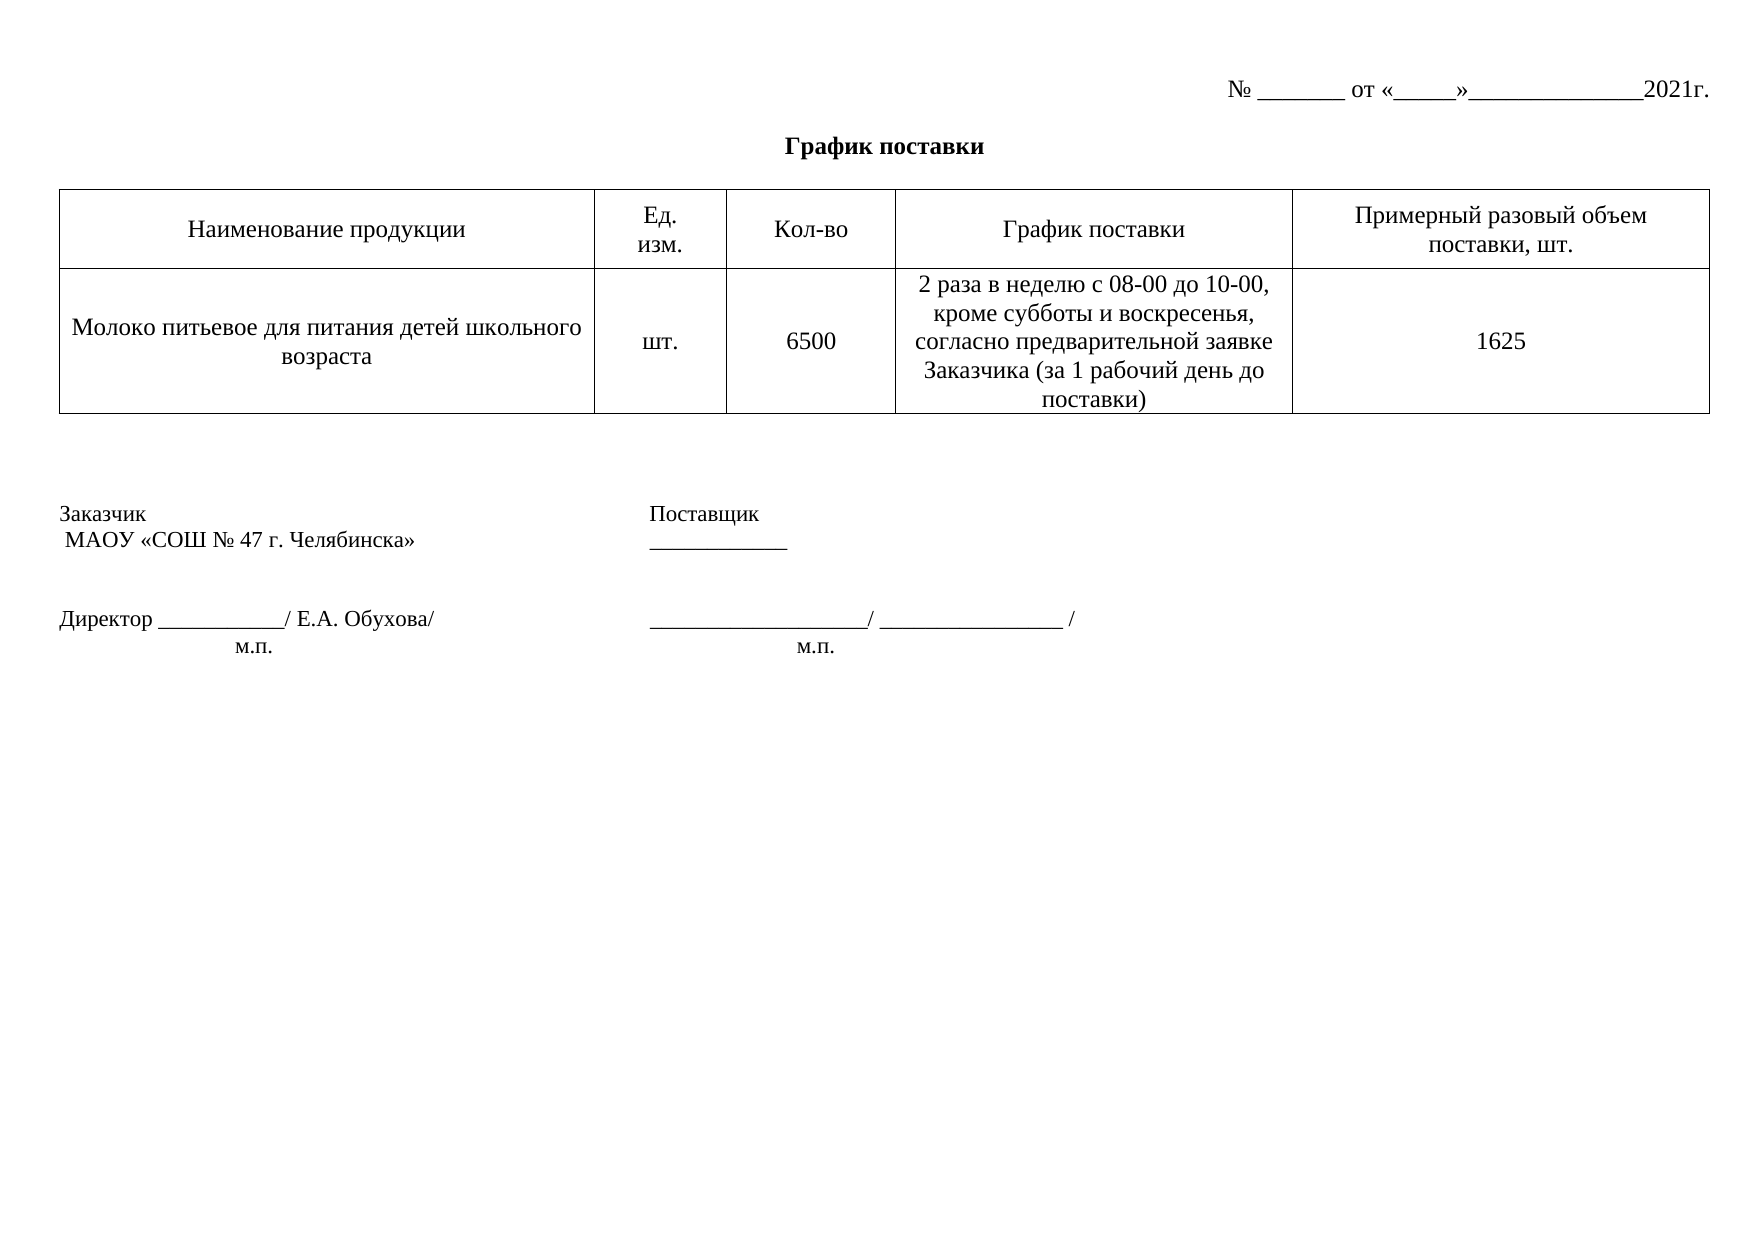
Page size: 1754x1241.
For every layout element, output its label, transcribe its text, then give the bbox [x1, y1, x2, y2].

text Заказчик Поставщик [59, 500, 1710, 526]
table_cell Молоко питьевое для питания детей школьного возраста [60, 269, 594, 413]
table_cell 1625 [1293, 269, 1709, 413]
table_cell шт. [595, 269, 726, 413]
table_header Ед. изм. [595, 190, 726, 268]
text График поставки [59, 131, 1710, 160]
table_cell 6500 [727, 269, 895, 413]
table_header Наименование продукции [60, 190, 594, 268]
text Директор ___________/ Е.А. Обухова/ ___________________/ ________________ / [59, 605, 1710, 632]
text № _______ от «_____»______________2021г. [59, 74, 1710, 103]
table_cell 2 раза в неделю с 08-00 до 10-00, кроме субботы и воскресенья, согласно предварительной заявке Заказчика (за 1 рабочий день до поставки) [896, 269, 1292, 413]
table_header График поставки [896, 190, 1292, 268]
table_header Примерный разовый объем поставки, шт. [1293, 190, 1709, 268]
text м.п. м.п. [58, 632, 1710, 658]
text МАОУ «СОШ № 47 г. Челябинска» ____________ [59, 526, 1710, 553]
table_header Кол-во [727, 190, 895, 268]
